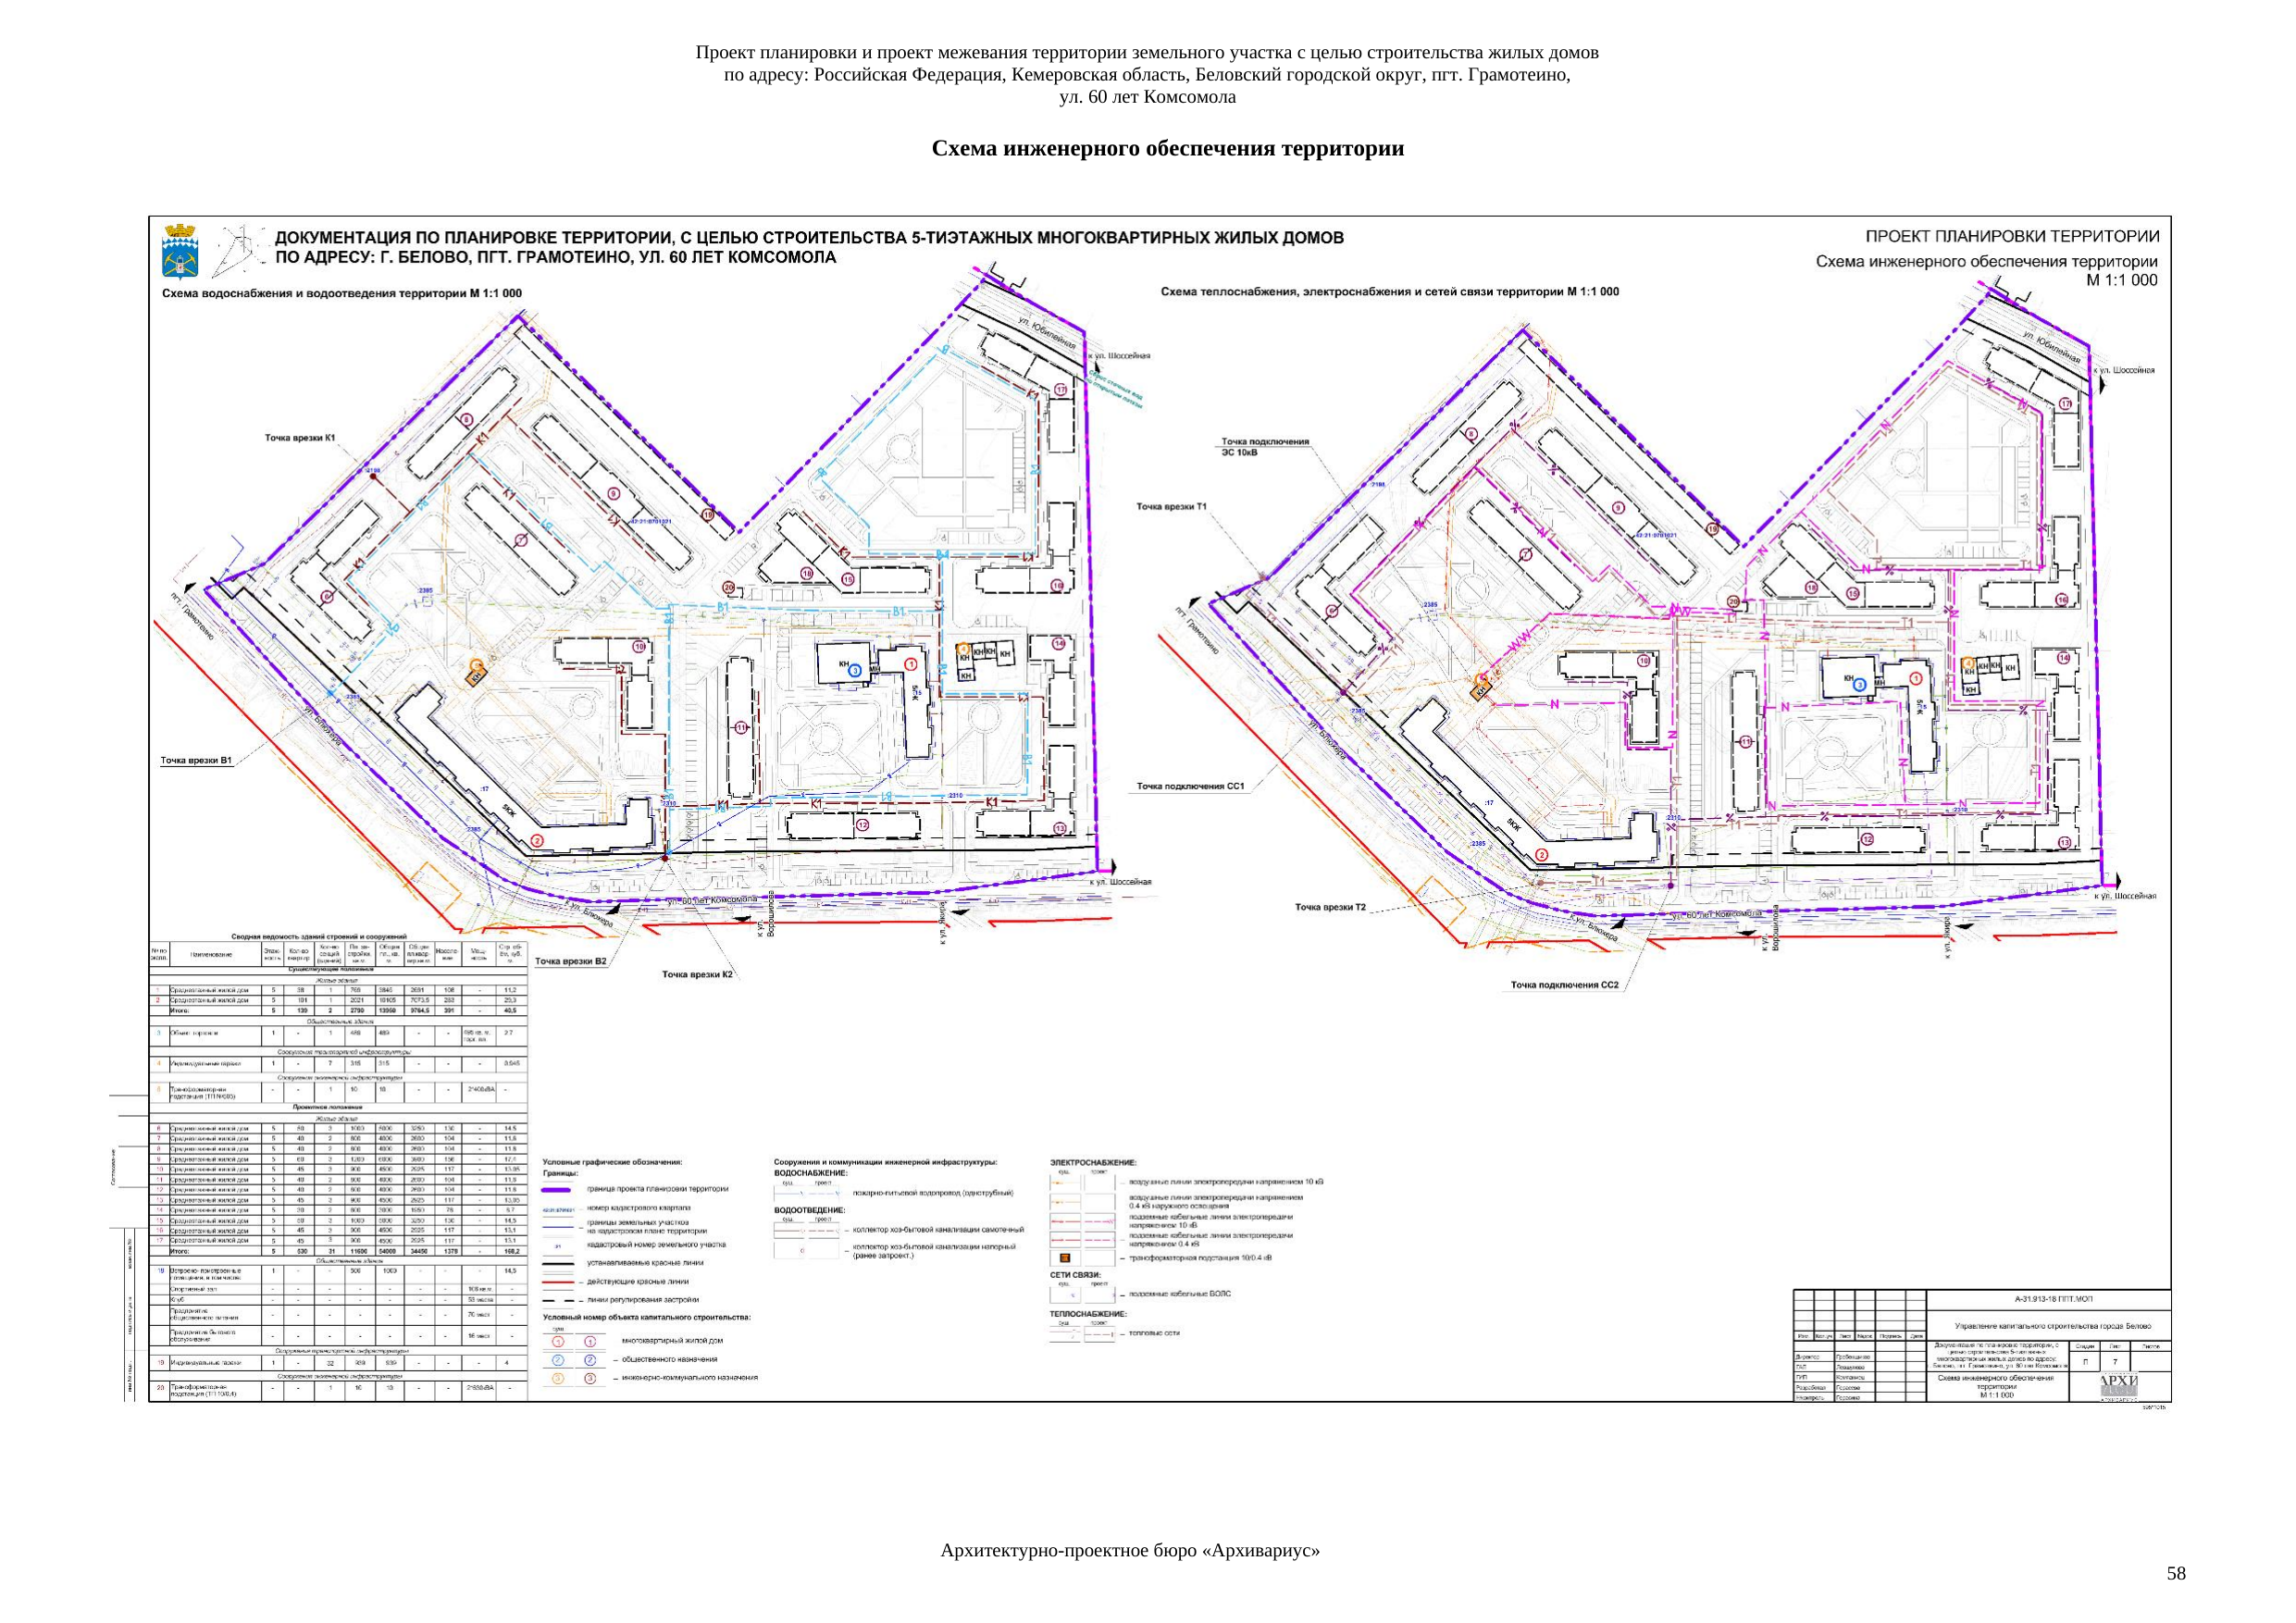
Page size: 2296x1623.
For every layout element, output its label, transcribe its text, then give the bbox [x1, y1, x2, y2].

text Схема инженерного обеспечения территории [150, 134, 2186, 160]
picture [109, 206, 2187, 1423]
